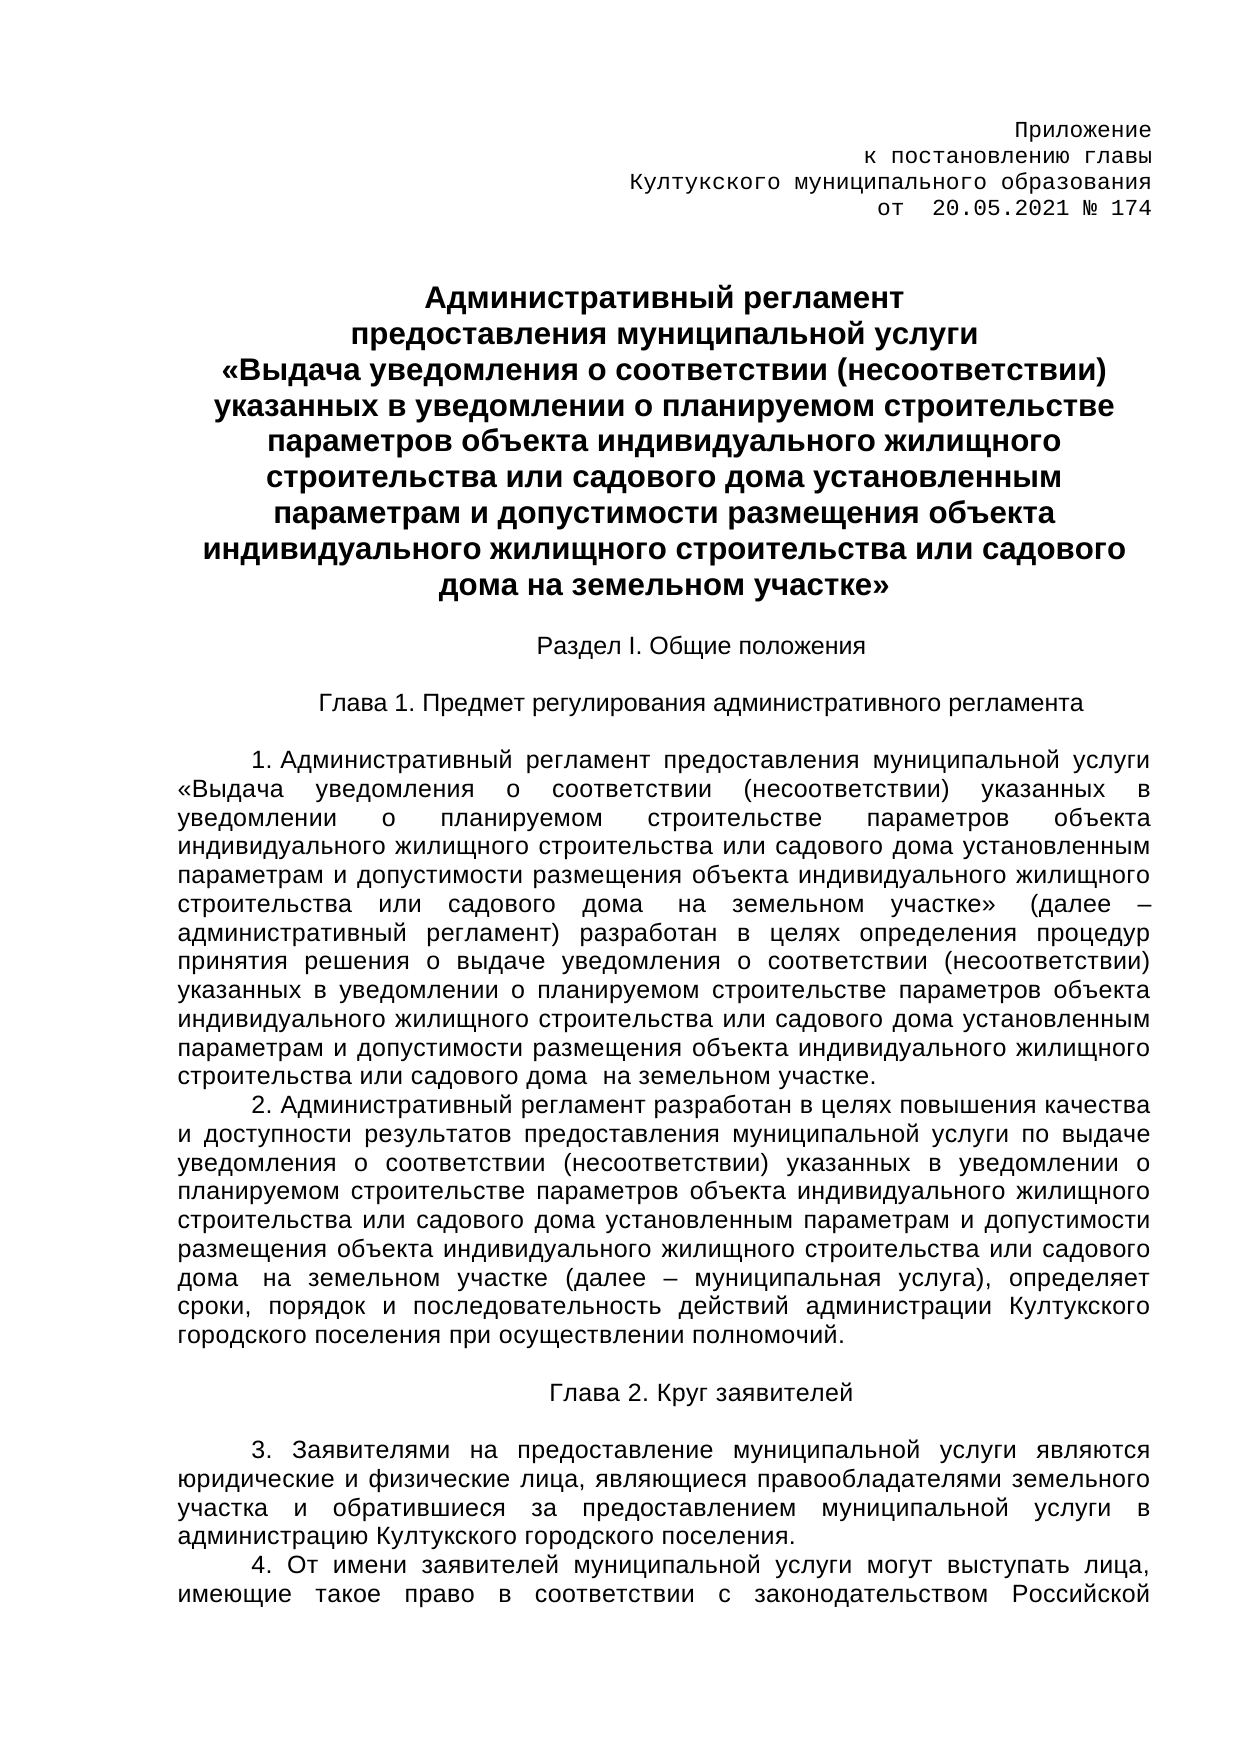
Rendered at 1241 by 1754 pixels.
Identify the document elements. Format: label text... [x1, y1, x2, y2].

text 2. Административный регламент разработан в целях повышения качества и доступности результатов предоставления муниципальной услуги по выдаче уведомления о соответствии (несоответствии) указанных в уведомлении о планируемом строительстве параметров объекта индивидуального жилищного строительства или садового дома установленным параметрам и допустимости размещения объекта индивидуального жилищного строительства или садового дома на земельном участке (далее – муниципальная услуга), определяет сроки, порядок и последовательность действий администрации Култукского городского поселения при осуществлении полномочий. [177, 1090, 1152, 1349]
text Култукского муниципального образования [177, 170, 1152, 196]
text Глава 2. Круг заявителей [177, 1377, 1152, 1406]
text «Выдача уведомления о соответствии (несоответствии) указанных в уведомлении о планируемом строительстве параметров объекта индивидуального жилищного строительства или садового дома установленным параметрам и допустимости размещения объекта индивидуального жилищного строительства или садового дома на земельном участке» [177, 351, 1152, 602]
text 1. Административный регламент предоставления муниципальной услуги «Выдача уведомления о соответствии (несоответствии) указанных в уведомлении о планируемом строительстве параметров объекта индивидуального жилищного строительства или садового дома установленным параметрам и допустимости размещения объекта индивидуального жилищного строительства или садового дома на земельном участке» (далее – административный регламент) разработан в целях определения процедур принятия решения о выдаче уведомления о соответствии (несоответствии) указанных в уведомлении о планируемом строительстве параметров объекта индивидуального жилищного строительства или садового дома установленным параметрам и допустимости размещения объекта индивидуального жилищного строительства или садового дома на земельном участке. [177, 745, 1152, 1090]
text от 20.05.2021 № 174 [177, 196, 1152, 222]
text Приложение [177, 118, 1152, 144]
text Административный регламент [177, 279, 1152, 315]
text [177, 1550, 1152, 1607]
text предоставления муниципальной услуги [177, 315, 1152, 351]
text Раздел I. Общие положения [177, 631, 1152, 659]
text 3. Заявителями на предоставление муниципальной услуги являются юридические и физические лица, являющиеся правообладателями земельного участка и обратившиеся за предоставлением муниципальной услуги в администрацию Култукского городского поселения. [177, 1435, 1152, 1550]
text к постановлению главы [177, 144, 1152, 170]
text Глава 1. Предмет регулирования административного регламента [177, 688, 1152, 717]
